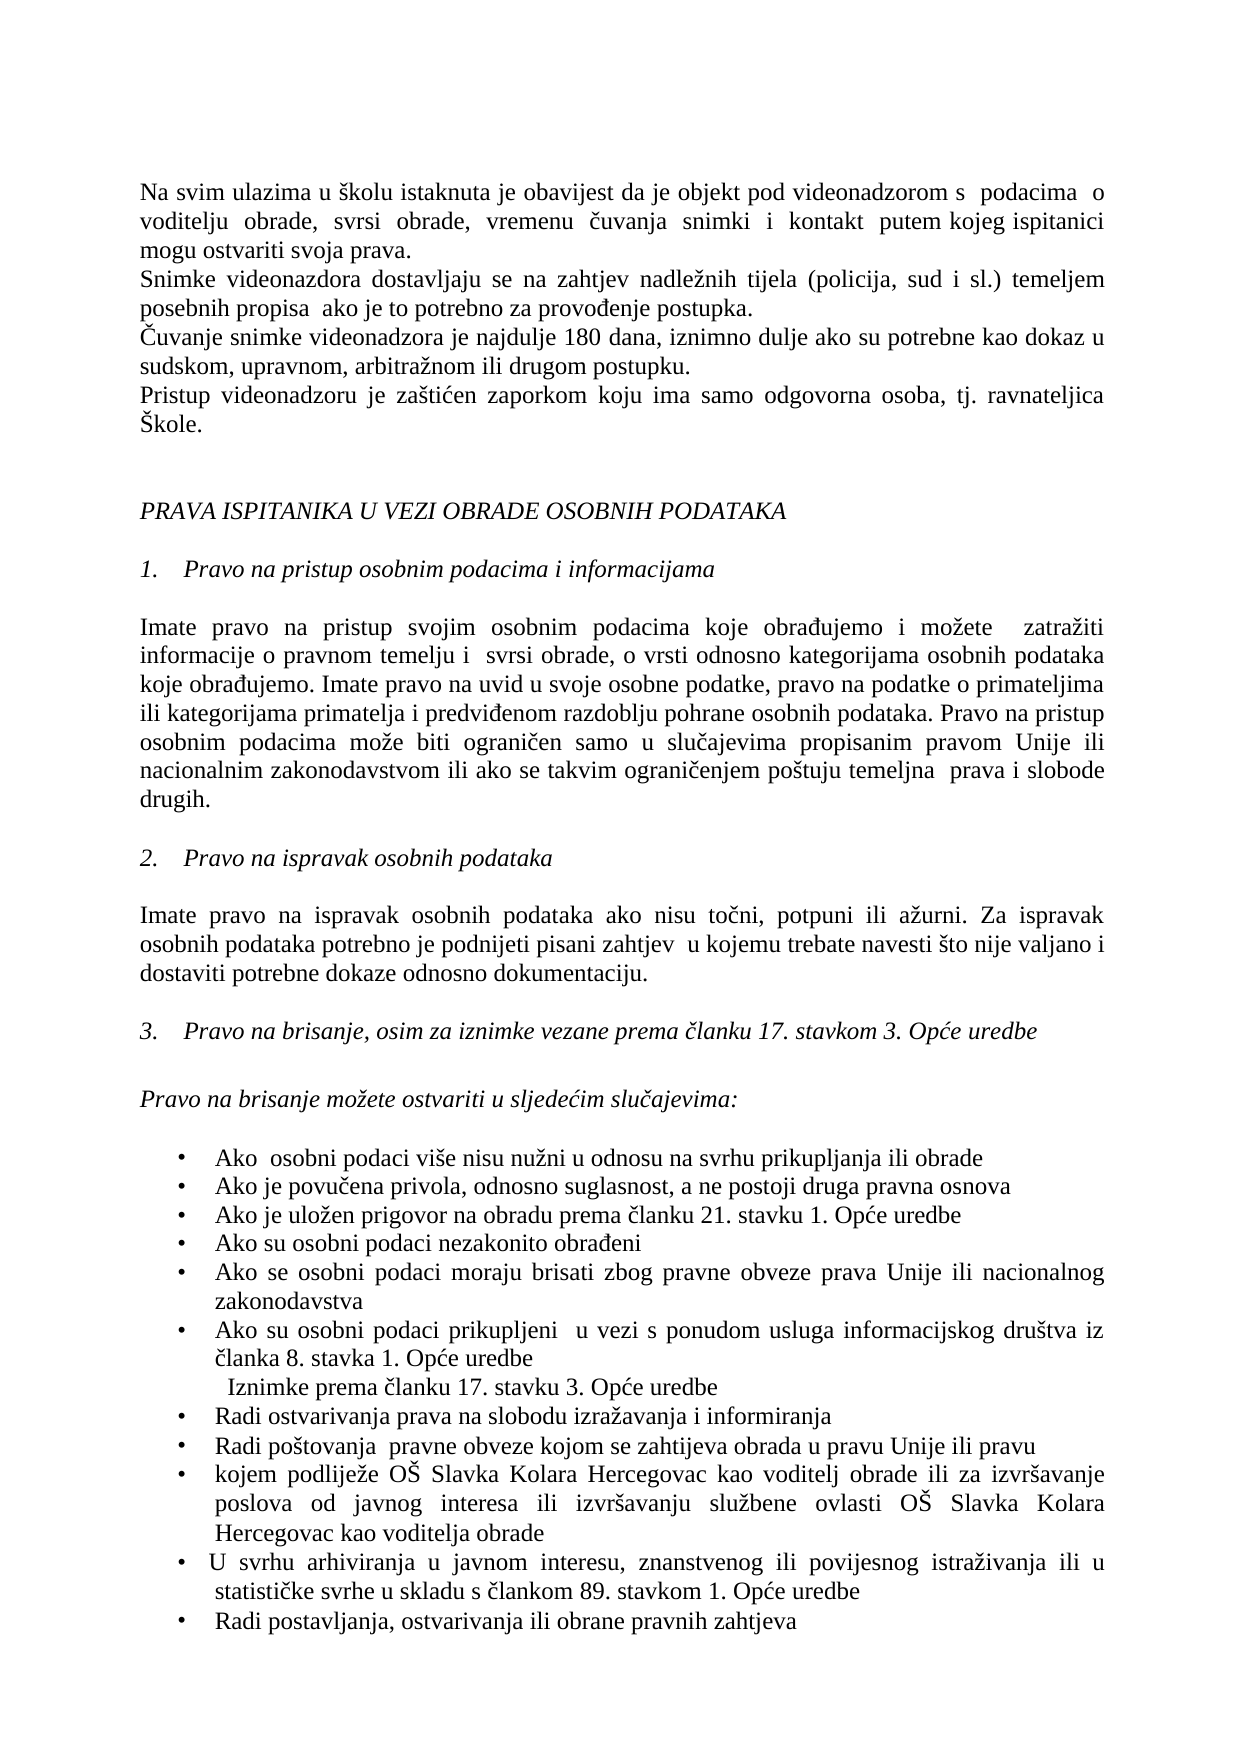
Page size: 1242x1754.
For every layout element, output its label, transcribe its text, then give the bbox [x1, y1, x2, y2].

list Radi postavljanja, ostvarivanja ili obrane pravnih zahtjeva [177, 1605, 1106, 1634]
text Imate pravo na pristup svojim osobnim podacima koje obrađujemo i možete zatražiti informacije o pravnom temelju i svrsi obrade, o vrsti odnosno kategorijama osobnih podataka koje obrađujemo. Imate pravo na uvid u svoje osobne podatke, pravo na podatke o primateljima ili kategorijama primatelja i predviđenom razdoblju pohrane osobnih podataka. Pravo na pristup osobnim podacima može biti ograničen samo u slučajevima propisanim pravom Unije ili nacionalnim zakonodavstvom ili ako se takvim ograničenjem poštuju temeljna prava i slobode drugih. [139, 612, 1106, 813]
list Radi poštovanja pravne obveze kojom se zahtijeva obrada u pravu Unije ili pravu [177, 1430, 1106, 1459]
text 3. Pravo na brisanje, osim za iznimke vezane prema članku 17. stavkom 3. Opće uredbe [139, 1016, 1106, 1045]
list U svrhu arhiviranja u javnom interesu, znanstvenog ili povijesnog istraživanja ili u statističke svrhe u skladu s člankom 89. stavkom 1. Opće uredbe [177, 1547, 1106, 1605]
text Pristup videonadzoru je zaštićen zaporkom koju ima samo odgovorna osoba, tj. ravnateljica Škole. [139, 381, 1106, 438]
list Ako su osobni podaci nezakonito obrađeni [177, 1228, 1106, 1257]
text Na svim ulazima u školu istaknuta je obavijest da je objekt pod videonadzorom s podacima o voditelju obrade, svrsi obrade, vremenu čuvanja snimki i kontakt putem kojeg ispitanici mogu ostvariti svoja prava. [139, 177, 1106, 264]
text Imate pravo na ispravak osobnih podataka ako nisu točni, potpuni ili ažurni. Za ispravak osobnih podataka potrebno je podnijeti pisani zahtjev u kojemu trebate navesti što nije valjano i dostaviti potrebne dokaze odnosno dokumentaciju. [139, 901, 1106, 987]
list Radi ostvarivanja prava na slobodu izražavanja i informiranja [177, 1401, 1106, 1430]
text PRAVA ISPITANIKA U VEZI OBRADE OSOBNIH PODATAKA [139, 496, 1106, 524]
text Čuvanje snimke videonadzora je najdulje 180 dana, iznimno dulje ako su potrebne kao dokaz u sudskom, upravnom, arbitražnom ili drugom postupku. [139, 322, 1106, 380]
list Ako se osobni podaci moraju brisati zbog pravne obveze prava Unije ili nacionalnog zakonodavstva [177, 1257, 1106, 1315]
list Ako su osobni podaci prikupljeni u vezi s ponudom usluga informacijskog društva iz članka 8. stavka 1. Opće uredbe [177, 1315, 1106, 1372]
list kojem podliježe OŠ Slavka Kolara Hercegovac kao voditelj obrade ili za izvršavanje poslova od javnog interesa ili izvršavanju službene ovlasti OŠ Slavka Kolara Hercegovac kao voditelja obrade [177, 1459, 1106, 1547]
text Snimke videonazdora dostavljaju se na zahtjev nadležnih tijela (policija, sud i sl.) temeljem posebnih propisa ako je to potrebno za provođenje postupka. [139, 264, 1106, 322]
text 1. Pravo na pristup osobnim podacima i informacijama [139, 554, 1106, 583]
list Ako osobni podaci više nisu nužni u odnosu na svrhu prikupljanja ili obrade [177, 1142, 1106, 1171]
list Iznimke prema članku 17. stavku 3. Opće uredbe [214, 1372, 1106, 1401]
text Pravo na brisanje možete ostvariti u sljedećim slučajevima: [139, 1084, 1106, 1113]
list Ako je uložen prigovor na obradu prema članku 21. stavku 1. Opće uredbe [177, 1200, 1106, 1228]
text 2. Pravo na ispravak osobnih podataka [139, 843, 1106, 871]
list Ako je povučena privola, odnosno suglasnost, a ne postoji druga pravna osnova [177, 1171, 1106, 1200]
